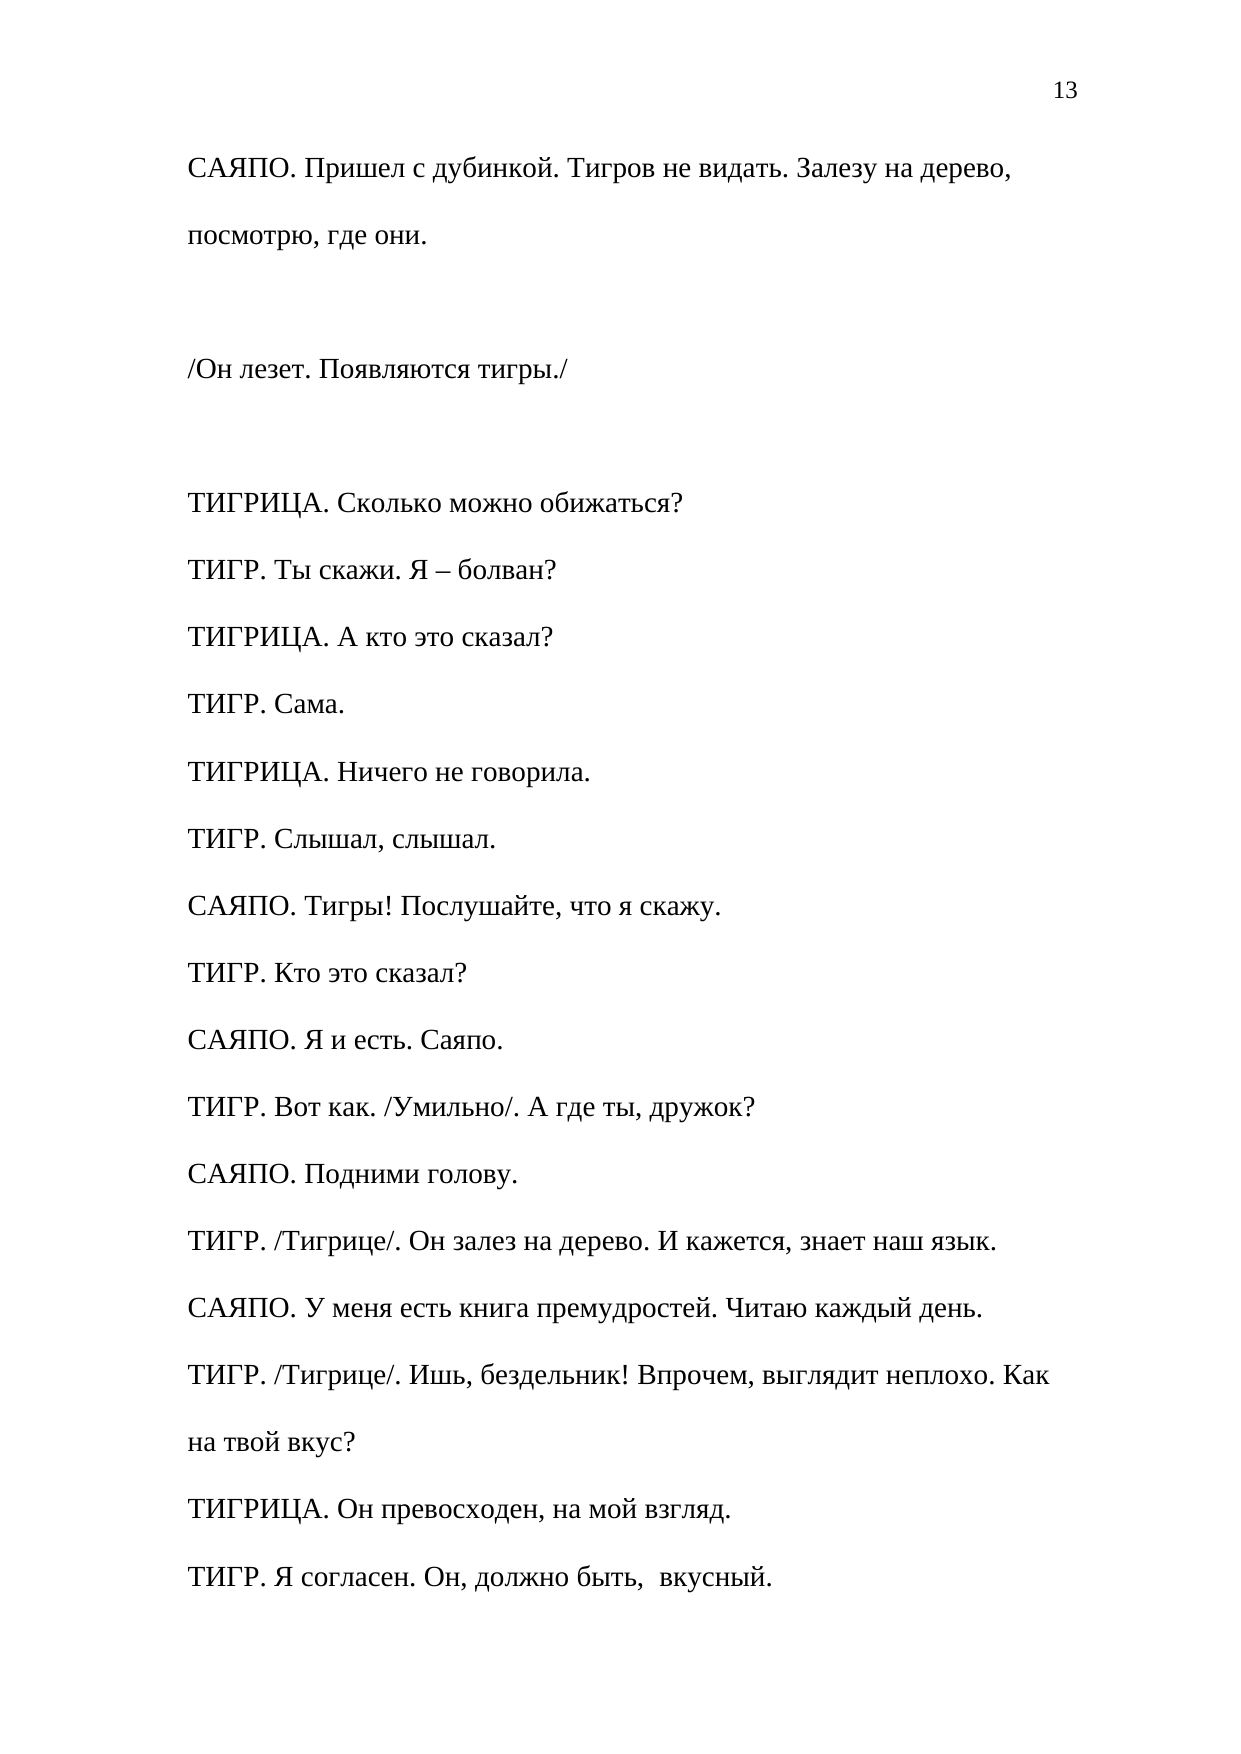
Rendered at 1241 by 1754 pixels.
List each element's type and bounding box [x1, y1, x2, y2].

text [187, 150, 1078, 1592]
